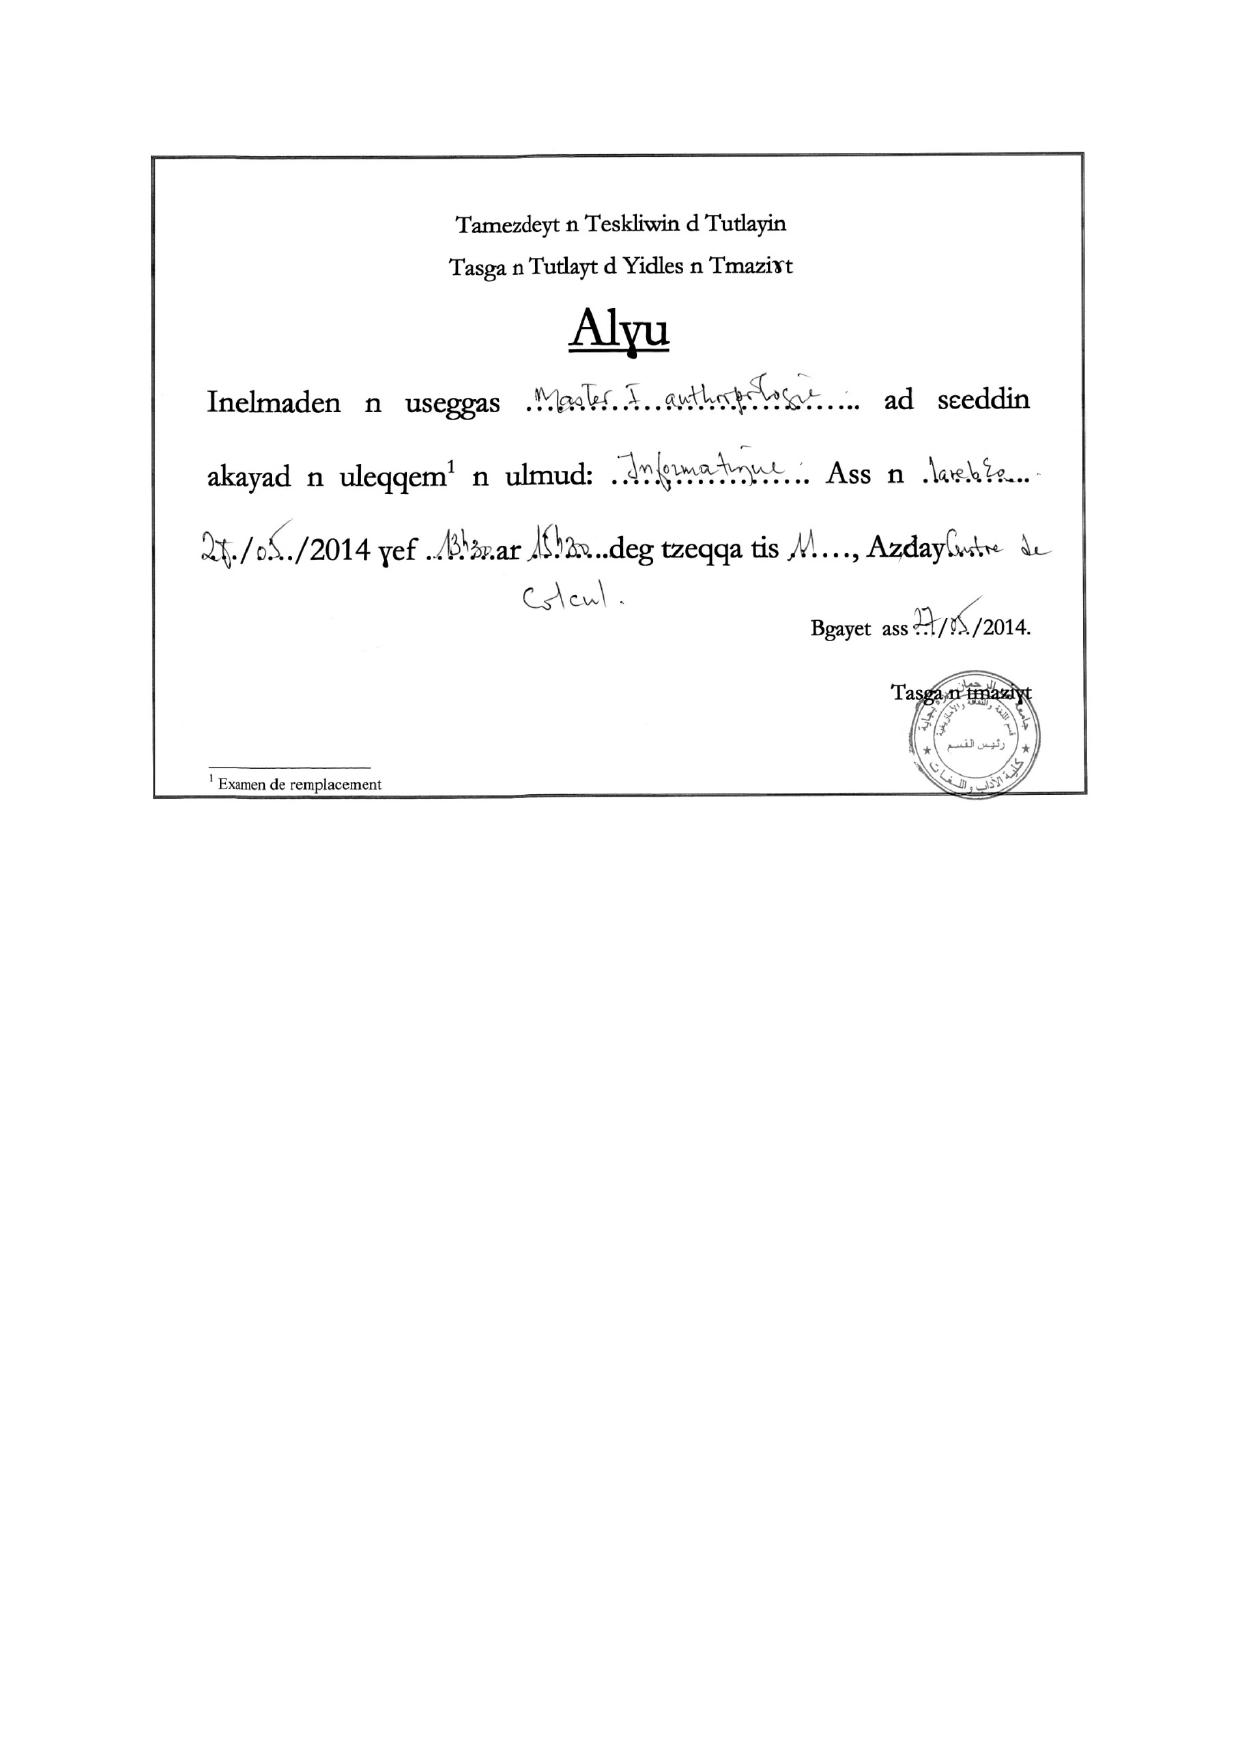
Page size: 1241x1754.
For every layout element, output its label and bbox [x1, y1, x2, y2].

picture [147, 147, 1093, 804]
